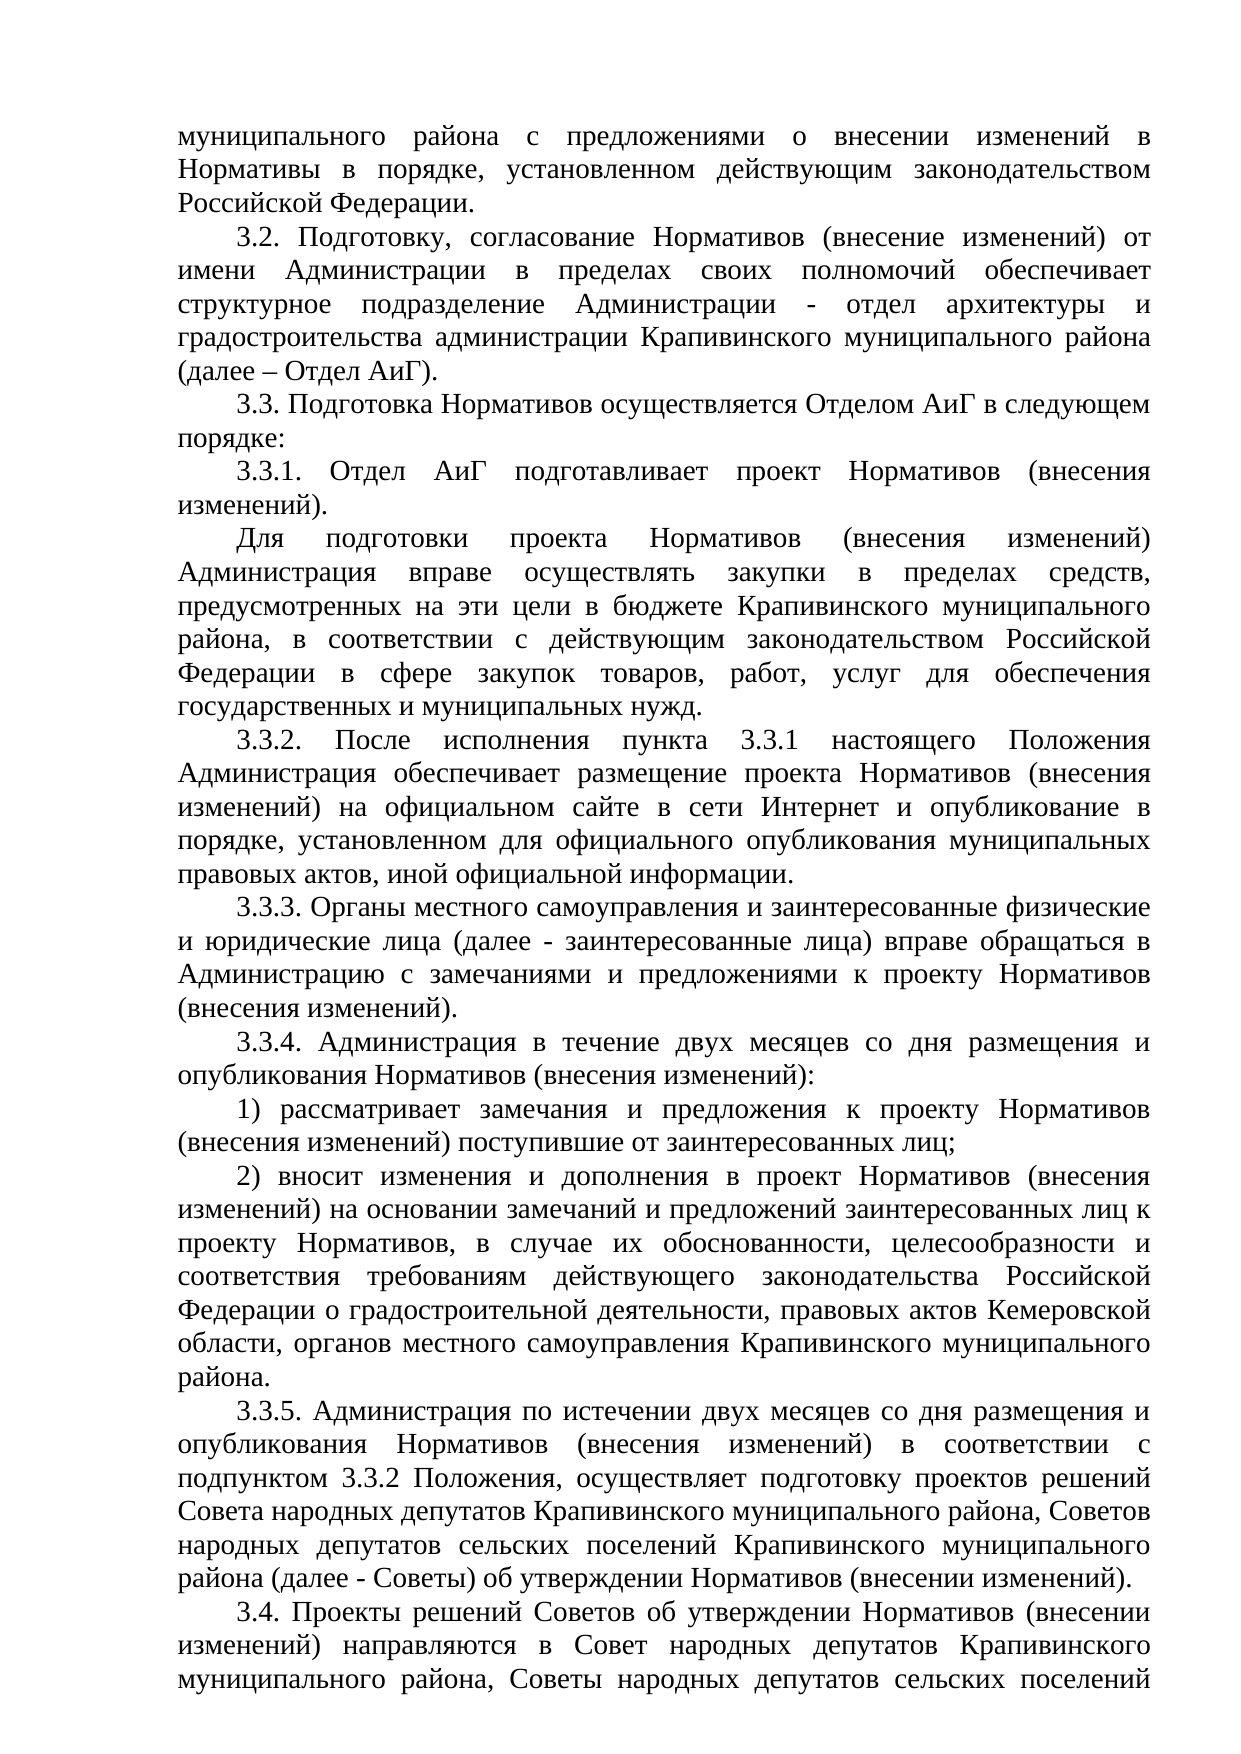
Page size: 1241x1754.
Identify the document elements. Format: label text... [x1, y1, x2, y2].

text 3.3.5. Администрация по истечении двух месяцев со дня размещения и опубликования Нормативов (внесения изменений) в соответствии с подпунктом 3.3.2 Положения, осуществляет подготовку проектов решений Совета народных депутатов Крапивинского муниципального района, Советов народных депутатов сельских поселений Крапивинского муниципального района (далее - Советы) об утверждении Нормативов (внесении изменений). [177, 1393, 1152, 1594]
text 1) рассматривает замечания и предложения к проекту Нормативов (внесения изменений) поступившие от заинтересованных лиц; [177, 1091, 1152, 1158]
text 3.3.1. Отдел АиГ подготавливает проект Нормативов (внесения изменений). [177, 453, 1152, 521]
text 3.3.4. Администрация в течение двух месяцев со дня размещения и опубликования Нормативов (внесения изменений): [177, 1024, 1152, 1091]
text 3.3.2. После исполнения пункта 3.3.1 настоящего Положения Администрация обеспечивает размещение проекта Нормативов (внесения изменений) на официальном сайте в сети Интернет и опубликование в порядке, установленном для официального опубликования муниципальных правовых актов, иной официальной информации. [177, 722, 1152, 889]
text 3.3.3. Органы местного самоуправления и заинтересованные физические и юридические лица (далее - заинтересованные лица) вправе обращаться в Администрацию с замечаниями и предложениями к проекту Нормативов (внесения изменений). [177, 889, 1152, 1024]
text 2) вносит изменения и дополнения в проект Нормативов (внесения изменений) на основании замечаний и предложений заинтересованных лиц к проекту Нормативов, в случае их обоснованности, целесообразности и соответствия требованиям действующего законодательства Российской Федерации о градостроительной деятельности, правовых актов Кемеровской области, органов местного самоуправления Крапивинского муниципального района. [177, 1158, 1152, 1393]
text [177, 118, 1152, 219]
text 3.3. Подготовка Нормативов осуществляется Отделом АиГ в следующем порядке: [177, 386, 1152, 453]
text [177, 1594, 1152, 1694]
text Для подготовки проекта Нормативов (внесения изменений) Администрация вправе осуществлять закупки в пределах средств, предусмотренных на эти цели в бюджете Крапивинского муниципального района, в соответствии с действующим законодательством Российской Федерации в сфере закупок товаров, работ, услуг для обеспечения государственных и муниципальных нужд. [177, 521, 1152, 722]
text 3.2. Подготовку, согласование Нормативов (внесение изменений) от имени Администрации в пределах своих полномочий обеспечивает структурное подразделение Администрации - отдел архитектуры и градостроительства администрации Крапивинского муниципального района (далее – Отдел АиГ). [177, 219, 1152, 386]
